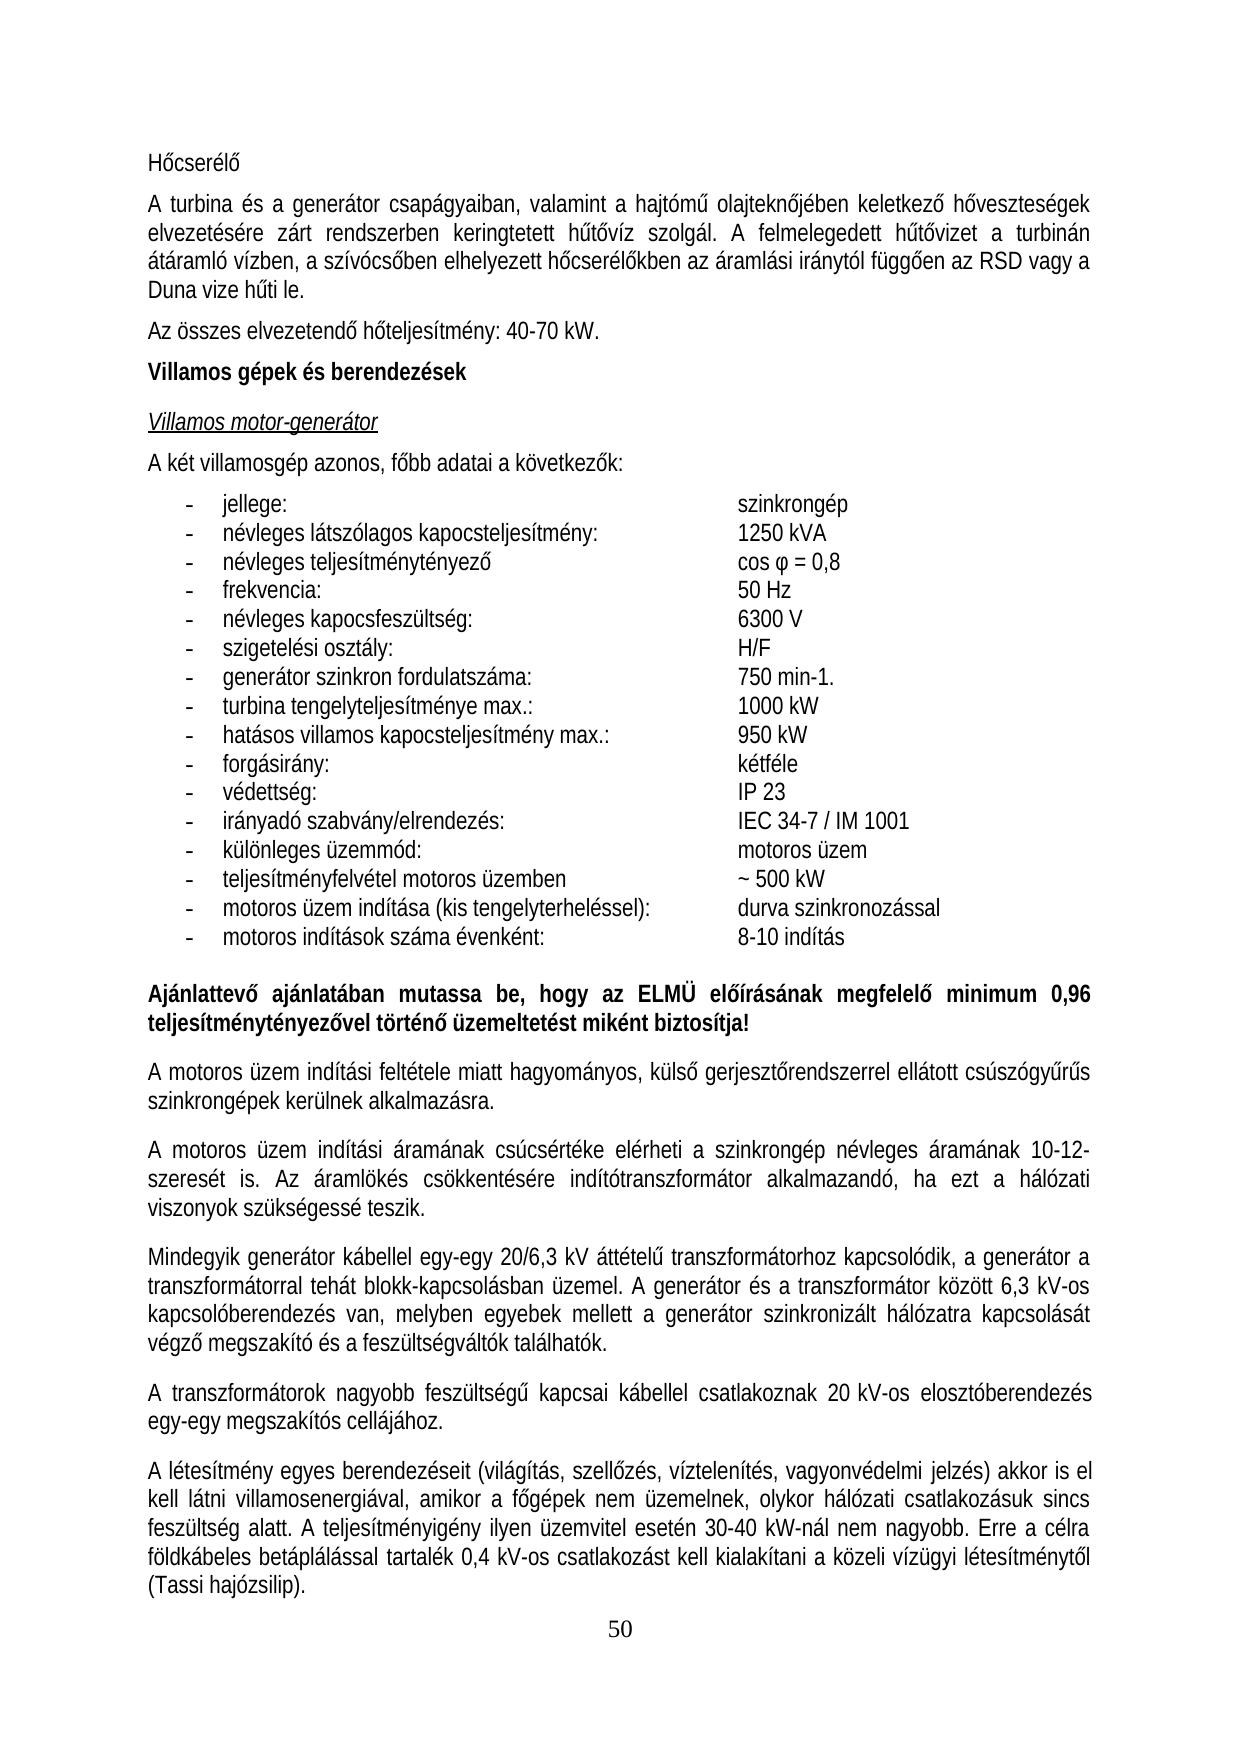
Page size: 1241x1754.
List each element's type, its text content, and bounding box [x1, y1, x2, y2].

text Ajánlattevő ajánlatában mutassa be, hogy az ELMÜ előírásának megfelelő minimum 0,96 teljesítménytényezővel történő üzemeltetést miként biztosítja! [148, 979, 1092, 1036]
list jellege: szinkrongép [185, 489, 1092, 518]
list különleges üzemmód: motoros üzem [185, 835, 1092, 864]
text Mindegyik generátor kábellel egy-egy 20/6,3 kV áttételű transzformátorhoz kapcsolódik, a generátor a transzformátorral tehát blokk-kapcsolásban üzemel. A generátor és a transzformátor között 6,3 kV-os kapcsolóberendezés van, melyben egyebek mellett a generátor szinkronizált hálózatra kapcsolását végző megszakító és a feszültségváltók találhatók. [148, 1242, 1092, 1357]
list névleges teljesítménytényező cos φ = 0,8 [185, 547, 1092, 575]
text Hőcserélő [148, 148, 1092, 176]
list forgásirány: kétféle [185, 748, 1092, 777]
text A motoros üzem indítási áramának csúcsértéke elérheti a szinkrongép névleges áramának 10-12-szeresét is. Az áramlökés csökkentésére indítótranszformátor alkalmazandó, ha ezt a hálózati viszonyok szükségessé teszik. [148, 1135, 1092, 1221]
list frekvencia: 50 Hz [185, 575, 1092, 604]
list motoros üzem indítása (kis tengelyterheléssel): durva szinkronozással [185, 893, 1092, 922]
text A motoros üzem indítási feltétele miatt hagyományos, külső gerjesztőrendszerrel ellátott csúszógyűrűs szinkrongépek kerülnek alkalmazásra. [148, 1057, 1092, 1114]
list szigetelési osztály: H/F [185, 633, 1092, 662]
text A turbina és a generátor csapágyaiban, valamint a hajtómű olajteknőjében keletkező hőveszteségek elvezetésére zárt rendszerben keringtetett hűtővíz szolgál. A felmelegedett hűtővizet a turbinán átáramló vízben, a szívócsőben elhelyezett hőcserélőkben az áramlási iránytól függően az RSD vagy a Duna vize hűti le. [148, 189, 1092, 303]
text A transzformátorok nagyobb feszültségű kapcsai kábellel csatlakoznak 20 kV-os elosztóberendezés egy-egy megszakítós cellájához. [148, 1378, 1092, 1435]
text A létesítmény egyes berendezéseit (világítás, szellőzés, víztelenítés, vagyonvédelmi jelzés) akkor is el kell látni villamosenergiával, amikor a főgépek nem üzemelnek, olykor hálózati csatlakozásuk sincs feszültség alatt. A teljesítményigény ilyen üzemvitel esetén 30-40 kW-nál nem nagyobb. Erre a célra földkábeles betáplálással tartalék 0,4 kV-os csatlakozást kell kialakítani a közeli vízügyi létesítménytől (Tassi hajózsilip). [148, 1456, 1092, 1599]
list irányadó szabvány/elrendezés: IEC 34-7 / IM 1001 [185, 806, 1092, 835]
list teljesítményfelvétel motoros üzemben ~ 500 kW [185, 864, 1092, 893]
list generátor szinkron fordulatszáma: 750 min-1. [185, 662, 1092, 691]
list turbina tengelyteljesítménye max.: 1000 kW [185, 691, 1092, 720]
list hatásos villamos kapocsteljesítmény max.: 950 kW [185, 720, 1092, 748]
list motoros indítások száma évenként: 8-10 indítás [185, 922, 1092, 951]
list védettség: IP 23 [185, 777, 1092, 806]
text Villamos gépek és berendezések [148, 357, 1092, 386]
list névleges látszólagos kapocsteljesítmény: 1250 kVA [185, 518, 1092, 547]
text Villamos motor-generátor [148, 407, 1092, 435]
list névleges kapocsfeszültség: 6300 V [185, 604, 1092, 633]
text Az összes elvezetendő hőteljesítmény: 40-70 kW. [148, 316, 1092, 344]
text A két villamosgép azonos, főbb adatai a következők: [148, 448, 1092, 476]
